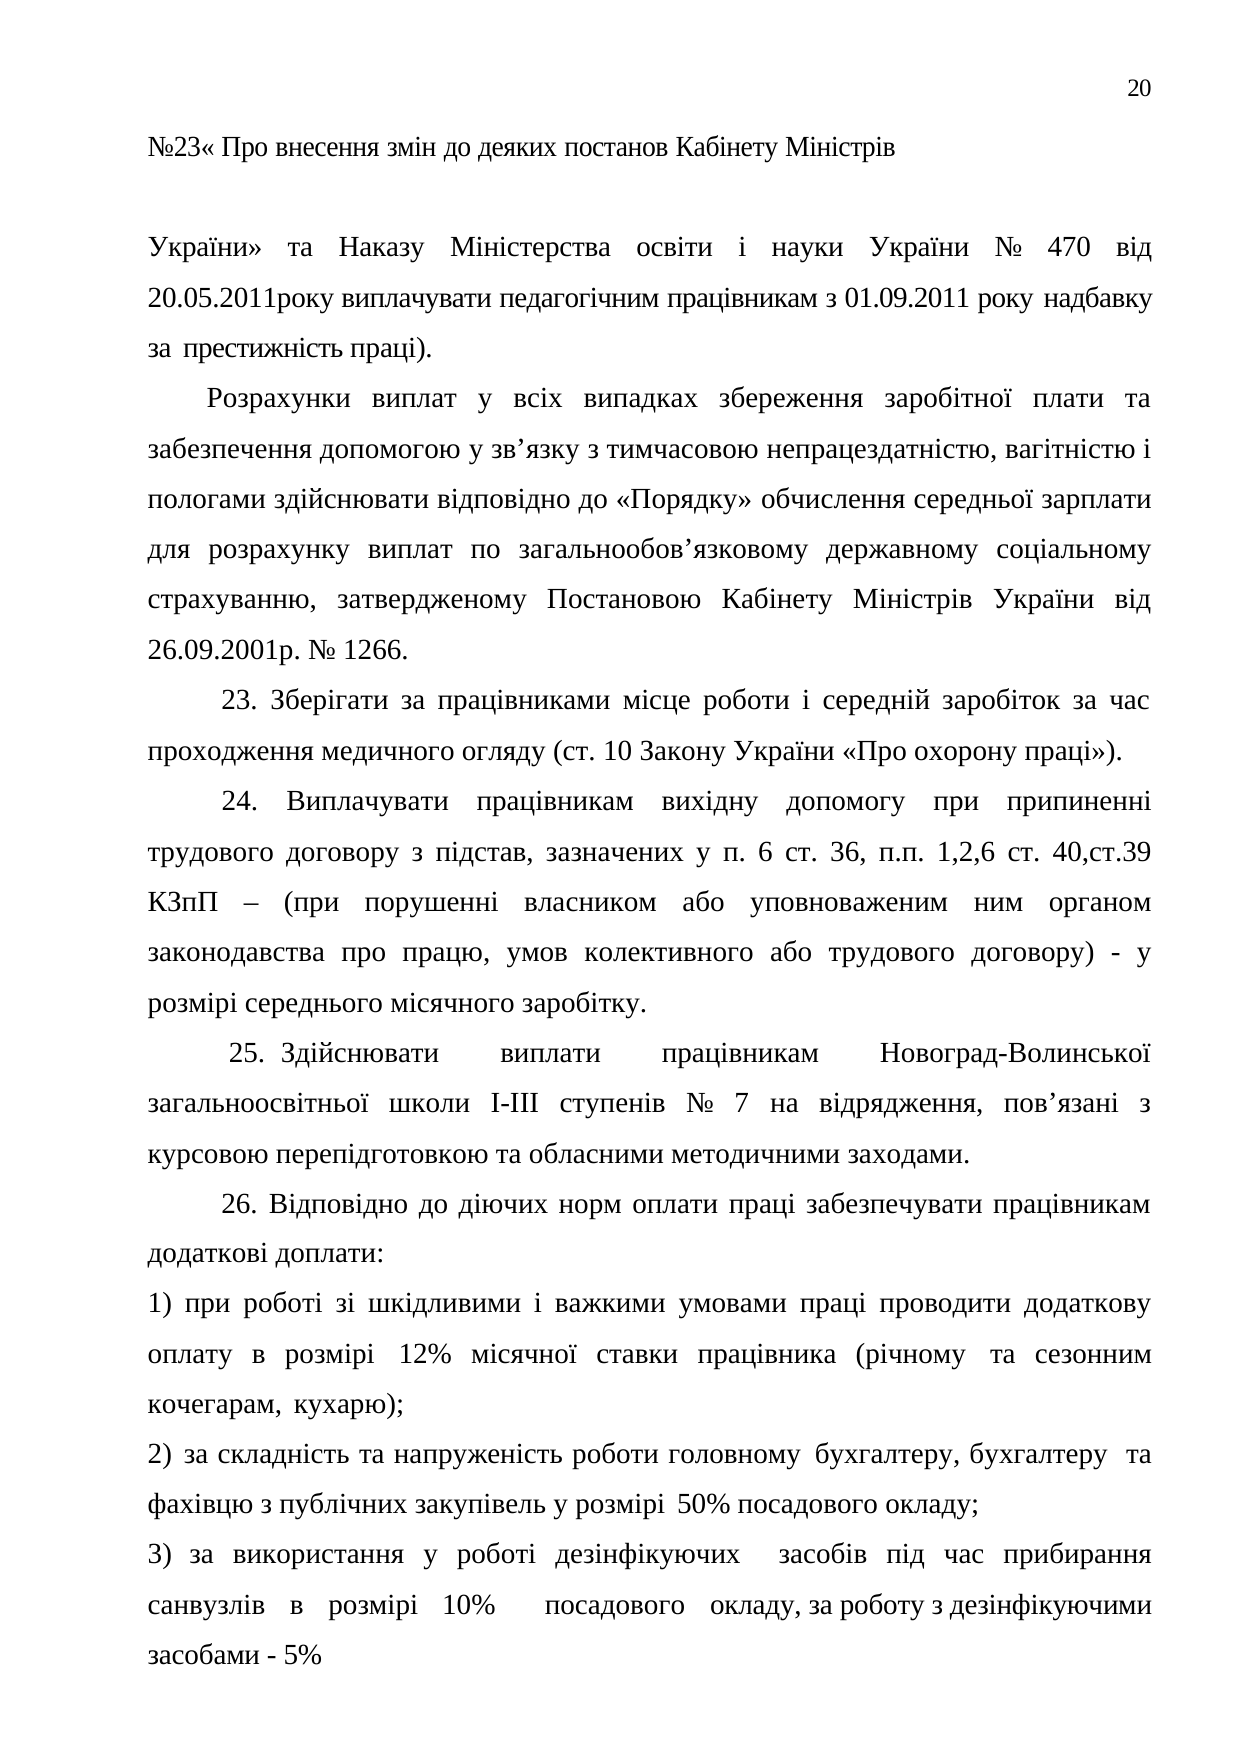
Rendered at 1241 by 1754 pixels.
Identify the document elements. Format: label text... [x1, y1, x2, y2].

text №23« Про внесення змін до деяких постанов Кабінету Міністрів [147, 129, 1178, 162]
list Зберігати за працівниками місце роботи і середній заробіток за час проходження медичного огляду (ст. 10 Закону України «Про охорону праці»). [147, 682, 1150, 766]
text України» та Наказу Міністерства освіти і науки України № 470 від 20.05.2011року виплачувати педагогічним працівникам з 01.09.2011 року надбавку за престижність праці). [147, 229, 1153, 364]
list при роботі зі шкідливими і важкими умовами праці проводити додаткову оплату в розмірі 12% місячної ставки працівника (річному та сезонним кочегарам, кухарю); [147, 1286, 1152, 1420]
list Здійснювати виплати працівникам Новоград-Волинської загальноосвітньої школи І-ІІІ ступенів № 7 на відрядження, пов’язані з курсовою перепідготовкою та обласними методичними заходами. [147, 1035, 1151, 1169]
list Відповідно до діючих норм оплати праці забезпечувати працівникам додаткові доплати: [147, 1186, 1151, 1269]
list Виплачувати працівникам вихідну допомогу при припиненні трудового договору з підстав, зазначених у п. 6 ст. 36, п.п. 1,2,6 ст. 40,ст.39 КЗпП – (при порушенні власником або уповноваженим ним органом законодавства про працю, умов колективного або трудового договору) - у розмірі середнього місячного заробітку. [147, 783, 1152, 1018]
list за складність та напруженість роботи головному бухгалтеру, бухгалтеру та фахівцю з публічних закупівель у розмірі 50% посадового окладу; [147, 1437, 1152, 1520]
text Розрахунки виплат у всіх випадках збереження заробітної плати та забезпечення допомогою у зв’язку з тимчасовою непрацездатністю, вагітністю і пологами здійснювати відповідно до «Порядку» обчислення середньої зарплати для розрахунку виплат по загальнообов’язковому державному соціальному страхуванню, затвердженому Постановою Кабінету Міністрів України від 26.09.2001р. № 1266. [147, 380, 1152, 666]
list за використання у роботі дезінфікуючих засобів під час прибирання санвузлів в розмірі 10% посадового окладу, за роботу з дезінфікуючими засобами - 5% [147, 1536, 1152, 1671]
